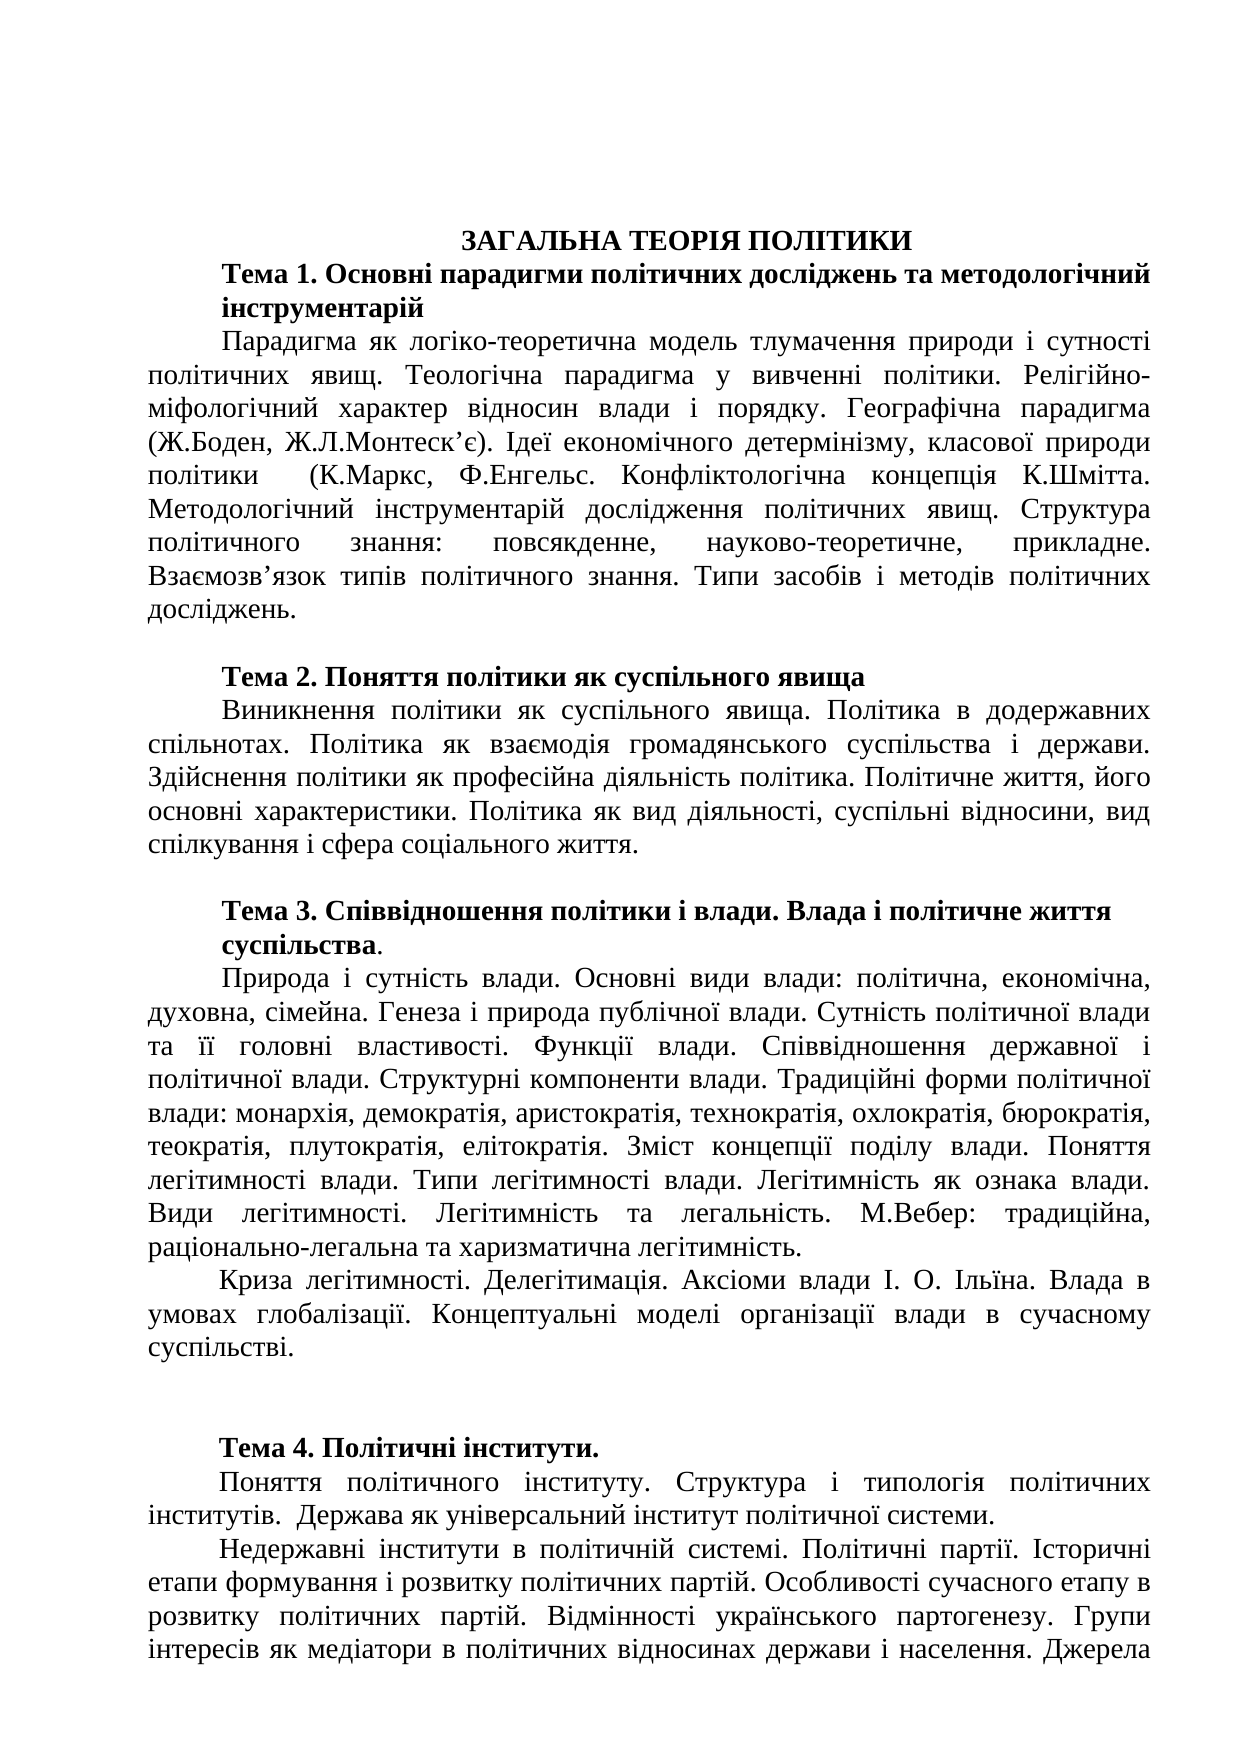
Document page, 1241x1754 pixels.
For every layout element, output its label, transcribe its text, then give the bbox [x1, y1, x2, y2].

text Природа і сутність влади. Основні види влади: політична, економічна, духовна, сімейна. Генеза і природа публічної влади. Сутність політичної влади та її головні властивості. Функції влади. Співвідношення державної і політичної влади. Структурні компоненти влади. Традиційні форми політичної влади: монархія, демократія, аристократія, технократія, охлократія, бюрократія, теократія, плутократія, елітократія. Зміст концепції поділу влади. Поняття легітимності влади. Типи легітимності влади. Легітимність як ознака влади. Види легітимності. Легітимність та легальність. М.Вебер: традиційна, раціонально-легальна та харизматична легітимність. [148, 961, 1152, 1262]
text Тема 4. Політичні інститути. [148, 1430, 1152, 1464]
text Тема 3. Співвідношення політики і влади. Влада і політичне життя [148, 893, 1152, 927]
text Криза легітимності. Делегітимація. Аксіоми влади І. О. Ільїна. Влада в умовах глобалізації. Концептуальні моделі організації влади в сучасному суспільстві. [148, 1262, 1152, 1363]
text суспільства. [148, 927, 1152, 961]
text інструментарій [148, 290, 1152, 323]
text Поняття політичного інституту. Структура і типологія політичних інститутів. Держава як універсальний інститут політичної системи. [148, 1464, 1152, 1531]
text ЗАГАЛЬНА ТЕОРІЯ ПОЛІТИКИ [148, 223, 1152, 256]
text Тема 2. Поняття політики як суспільного явища [148, 659, 1152, 692]
text Парадигма як логіко-теоретична модель тлумачення природи і сутності політичних явищ. Теологічна парадигма у вивченні політики. Релігійно-міфологічний характер відносин влади і порядку. Географічна парадигма (Ж.Боден, Ж.Л.Монтеск’є). Ідеї економічного детермінізму, класової природи політики (К.Маркс, Ф.Енгельс. Конфліктологічна концепція К.Шмітта. Методологічний інструментарій дослідження політичних явищ. Структура політичного знання: повсякденне, науково-теоретичне, прикладне. Взаємозв’язок типів політичного знання. Типи засобів і методів політичних досліджень. [148, 323, 1152, 625]
text Тема 1. Основні парадигми політичних досліджень та методологічний [148, 256, 1152, 290]
text Виникнення політики як суспільного явища. Політика в додержавних спільнотах. Політика як взаємодія громадянського суспільства і держави. Здійснення політики як професійна діяльність політика. Політичне життя, його основні характеристики. Політика як вид діяльності, суспільні відносини, вид спілкування і сфера соціального життя. [148, 692, 1152, 860]
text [148, 1531, 1152, 1665]
